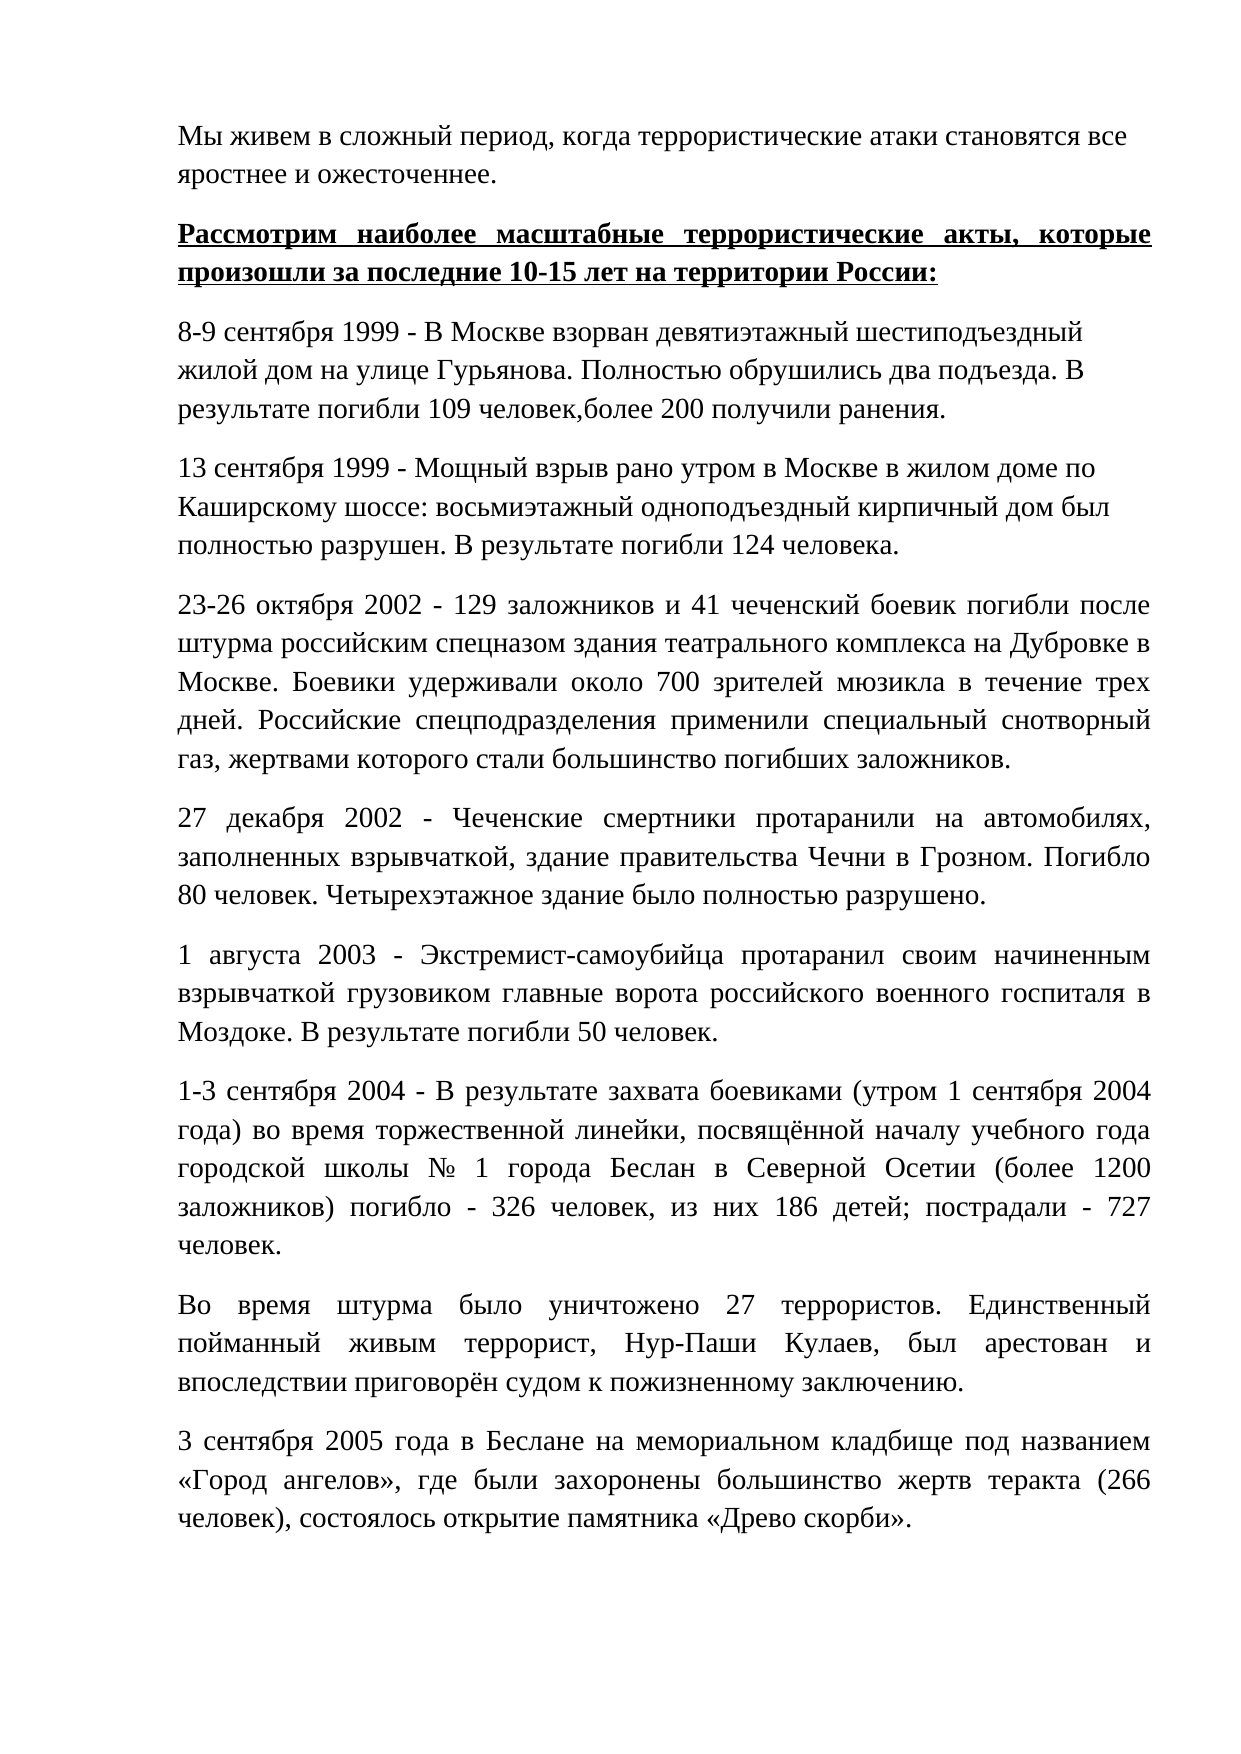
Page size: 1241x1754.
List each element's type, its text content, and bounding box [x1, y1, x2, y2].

text Во время штурма было уничтожено 27 террористов. Единственный пойманный живым террорист, Нур-Паши Кулаев, был арестован и впоследствии приговорён судом к пожизненному заключению. [177, 1287, 1152, 1397]
text 8-9 сентября 1999 - В Москве взорван девятиэтажный шестиподъездный жилой дом на улице Гурьянова. Полностью обрушились два подъезда. В результате погибли 109 человек,более 200 получили ранения. [177, 314, 1152, 424]
text 1-3 сентября 2004 - В результате захвата боевиками (утром 1 сентября 2004 года) во время торжественной линейки, посвящённой началу учебного года городской школы № 1 города Беслан в Северной Осетии (более 1200 заложников) погибло - 326 человек, из них 186 детей; пострадали - 727 человек. [177, 1073, 1152, 1261]
text 1 августа 2003 - Экстремист-самоубийца протаранил своим начиненным взрывчаткой грузовиком главные ворота российского военного госпиталя в Моздоке. В результате погибли 50 человек. [177, 937, 1152, 1047]
text 27 декабря 2002 - Чеченские смертники протаранили на автомобилях, заполненных взрывчаткой, здание правительства Чечни в Грозном. Погибло 80 человек. Четырехэтажное здание было полностью разрушено. [177, 800, 1152, 911]
text Рассмотрим наиболее масштабные террористические акты, которые произошли за последние 10-15 лет на территории России: [177, 216, 1152, 245]
text Мы живем в сложный период, когда террористические атаки становятся все яростнее и ожесточеннее. [177, 118, 1152, 190]
text 3 сентября 2005 года в Беслане на мемориальном кладбище под названием «Город ангелов», где были захоронены большинство жертв теракта (266 человек), состоялось открытие памятника «Древо скорби». [177, 1423, 1152, 1534]
text 13 сентября 1999 - Мощный взрыв рано утром в Москве в жилом доме по Каширскому шоссе: восьмиэтажный одноподъездный кирпичный дом был полностью разрушен. В результате погибли 124 человека. [177, 450, 1152, 561]
text Рассмотрим наиболее масштабные террористические акты, которые произошли за последние 10-15 лет на территории России: [177, 246, 1152, 288]
text 23-26 октября 2002 - 129 заложников и 41 чеченский боевик погибли после штурма российским спецназом здания театрального комплекса на Дубровке в Москве. Боевики удерживали около 700 зрителей мюзикла в течение трех дней. Российские спецподразделения применили специальный снотворный газ, жертвами которого стали большинство погибших заложников. [177, 587, 1152, 774]
